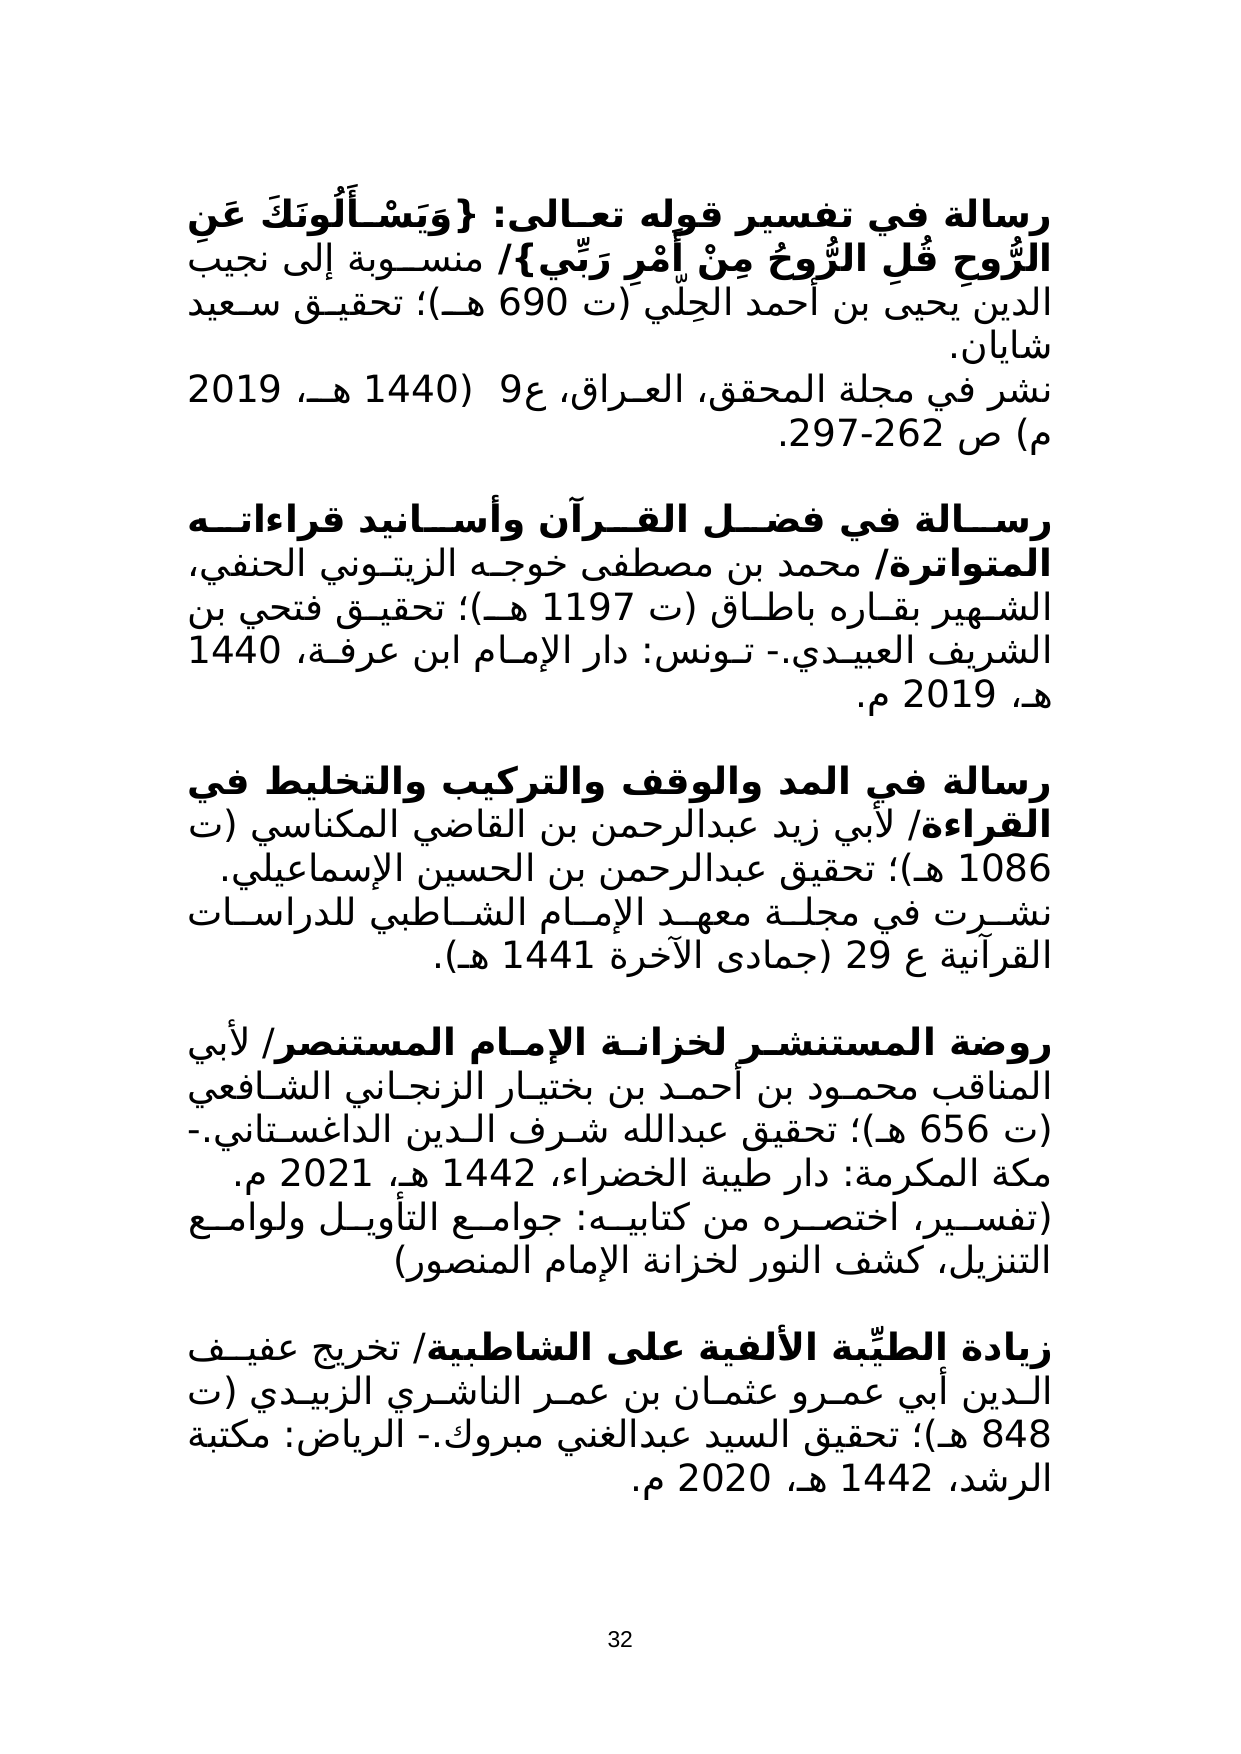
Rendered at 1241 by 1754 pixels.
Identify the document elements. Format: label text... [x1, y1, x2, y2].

text روضة المستنشر لخزانة الإمام المستنصر/ لأبي المناقب محمود بن أحمد بن بختيار الزنجاني الشافعي (ت 656 هـ)؛ تحقيق عبدالله شرف الدين الداغستاني.- مكة المكرمة: دار طيبة الخضراء، 1442 هـ، 2021 م. [187, 1021, 1053, 1195]
text رسالة في تفسير قوله تعالى: {وَيَسْأَلُونَكَ عَنِ الرُّوحِ قُلِ الرُّوحُ مِنْ أَمْرِ رَبِّي}/ منسوبة إلى نجيب الدين يحيى بن أحمد الحِلّي (ت 690 هـ)؛ تحقيق سعيد شايان. [187, 193, 1053, 368]
text نشر في مجلة المحقق، العراق، ع9 (1440 هـ، 2019 م) ص 262-297. [187, 368, 1053, 455]
text رسالة في فضل القرآن وأسانيد قراءاته المتواترة/ محمد بن مصطفى خوجه الزيتوني الحنفي، الشهير بقاره باطاق (ت 1197 هـ)؛ تحقيق فتحي بن الشريف العبيدي.- تونس: دار الإمام ابن عرفة، 1440 هـ، 2019 م. [187, 498, 1053, 716]
text نشرت في مجلة معهد الإمام الشاطبي للدراسات القرآنية ع 29 (جمادى الآخرة 1441 هـ). [187, 890, 1053, 978]
text زيادة الطيِّبة الألفية على الشاطبية/ تخريج عفيف الدين أبي عمرو عثمان بن عمر الناشري الزبيدي (ت 848 هـ)؛ تحقيق السيد عبدالغني مبروك.- الرياض: مكتبة الرشد، 1442 هـ، 2020 م. [187, 1326, 1053, 1500]
text (تفسير، اختصره من كتابيه: جوامع التأويل ولوامع التنزيل، كشف النور لخزانة الإمام المنصور) [187, 1195, 1053, 1283]
text رسالة في المد والوقف والتركيب والتخليط في القراءة/ لأبي زيد عبدالرحمن بن القاضي المكناسي (ت 1086 هـ)؛ تحقيق عبدالرحمن بن الحسين الإسماعيلي. [187, 759, 1053, 890]
